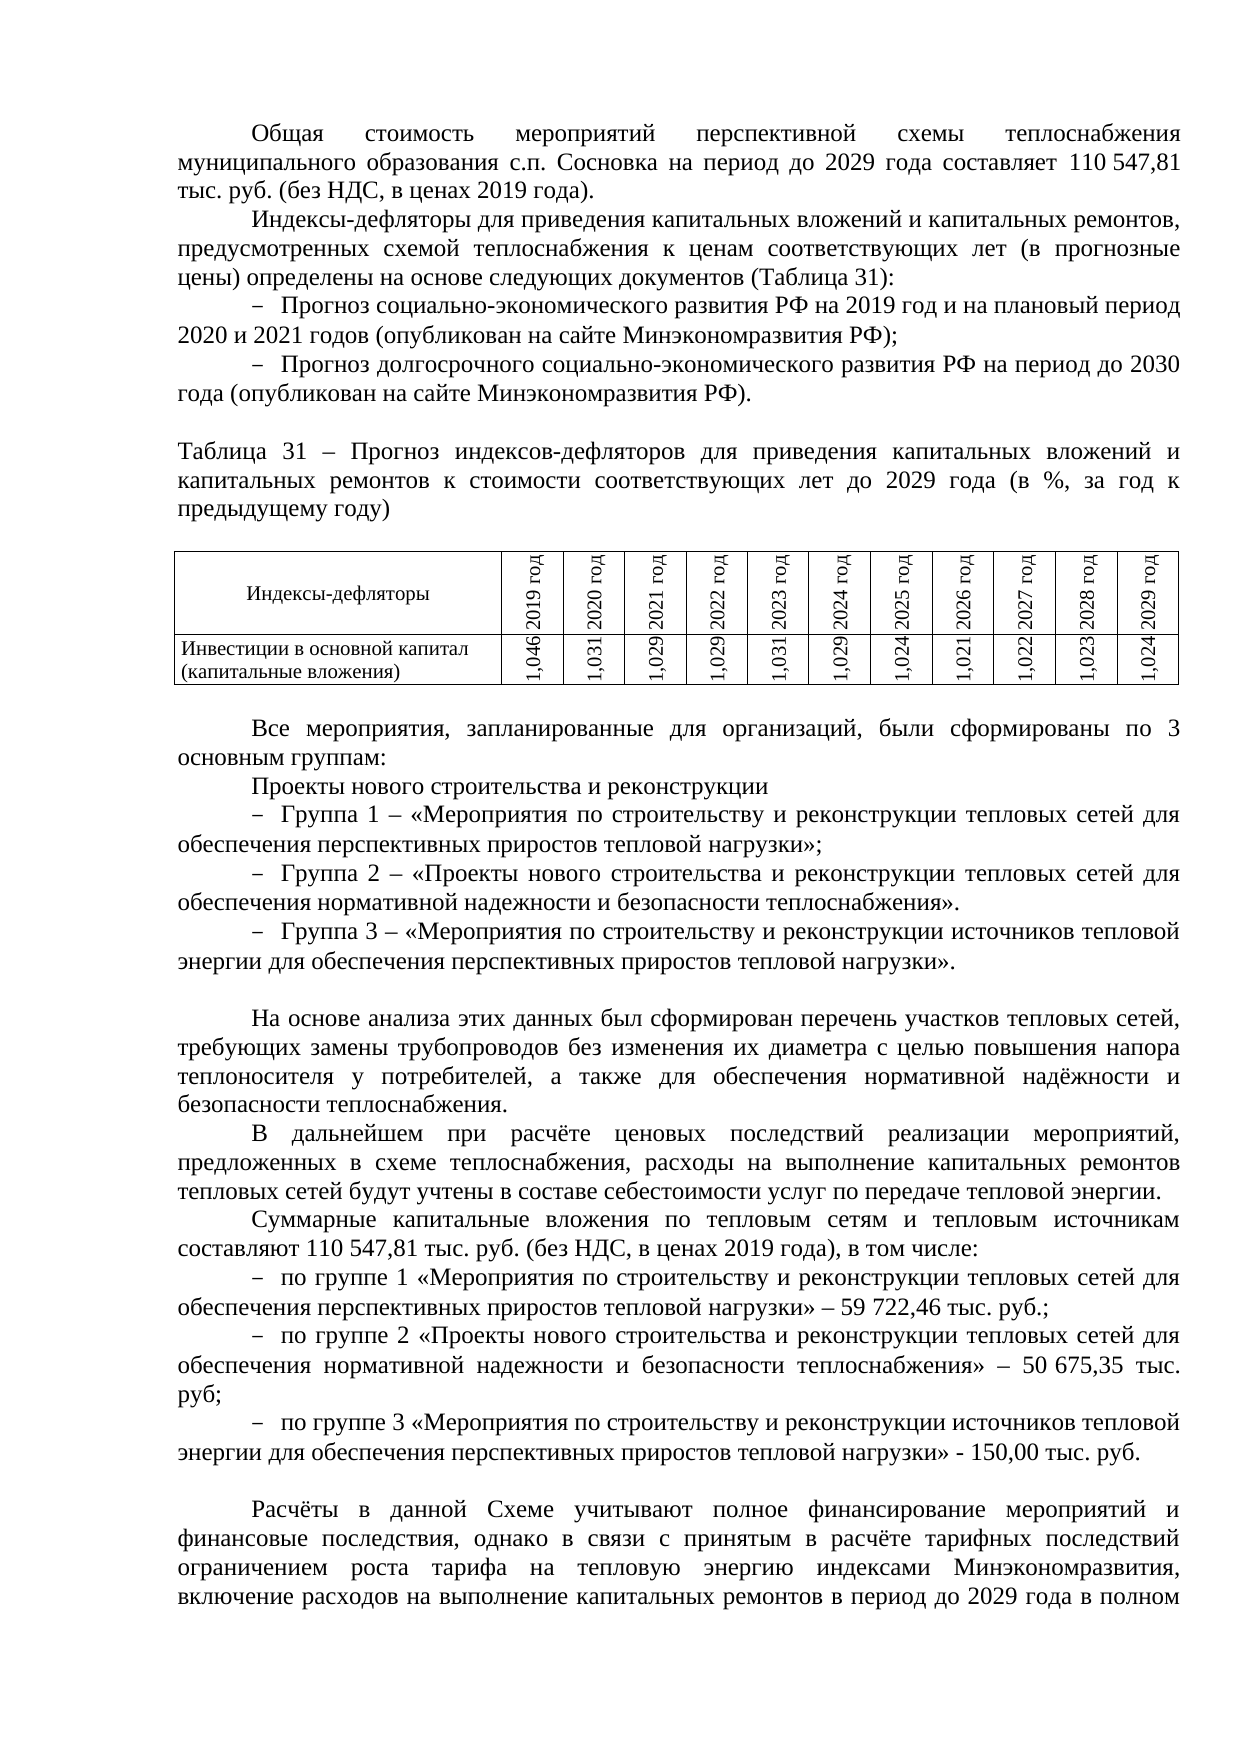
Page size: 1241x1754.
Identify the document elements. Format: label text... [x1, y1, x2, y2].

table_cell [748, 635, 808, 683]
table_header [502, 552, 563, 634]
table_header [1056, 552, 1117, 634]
list Прогноз социально-экономического развития РФ на 2019 год и на плановый период 2020 и 2021 годов (опубликован на сайте Минэкономразвития РФ); [177, 291, 1181, 349]
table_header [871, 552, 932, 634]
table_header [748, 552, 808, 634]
list по группе 2 «Проекты нового строительства и реконструкции тепловых сетей для обеспечения нормативной надежности и безопасности теплоснабжения» – 50 675,35 тыс. руб; [177, 1320, 1181, 1407]
list Прогноз долгосрочного социально-экономического развития РФ на период до 2030 года (опубликован на сайте Минэкономразвития РФ). [177, 349, 1181, 407]
list Группа 1 – «Мероприятия по строительству и реконструкции тепловых сетей для обеспечения перспективных приростов тепловой нагрузки»; [177, 799, 1181, 858]
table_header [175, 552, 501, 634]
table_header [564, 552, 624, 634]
list Группа 3 – «Мероприятия по строительству и реконструкции источников тепловой энергии для обеспечения перспективных приростов тепловой нагрузки». [177, 916, 1181, 974]
text Общая стоимость мероприятий перспективной схемы теплоснабжения муниципального образования с.п. Сосновка на период до 2029 года составляет 110 547,81 тыс. руб. (без НДС, в ценах 2019 года). [177, 118, 1181, 204]
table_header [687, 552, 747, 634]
text На основе анализа этих данных был сформирован перечень участков тепловых сетей, требующих замены трубопроводов без изменения их диаметра с целью повышения напора теплоносителя у потребителей, а также для обеспечения нормативной надёжности и безопасности теплоснабжения. [177, 1003, 1181, 1118]
text Таблица 31 – Прогноз индексов-дефляторов для приведения капитальных вложений и капитальных ремонтов к стоимости соответствующих лет до 2029 года (в %, за год к предыдущему году) [177, 436, 1181, 522]
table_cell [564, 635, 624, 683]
text Суммарные капитальные вложения по тепловым сетям и тепловым источникам составляют 110 547,81 тыс. руб. (без НДС, в ценах 2019 года), в том числе: [177, 1204, 1181, 1262]
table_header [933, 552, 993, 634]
text В дальнейшем при расчёте ценовых последствий реализации мероприятий, предложенных в схеме теплоснабжения, расходы на выполнение капитальных ремонтов тепловых сетей будут учтены в составе себестоимости услуг по передаче тепловой энергии. [177, 1118, 1181, 1204]
text Проекты нового строительства и реконструкции [177, 771, 1181, 799]
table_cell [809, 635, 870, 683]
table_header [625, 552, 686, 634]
list по группе 1 «Мероприятия по строительству и реконструкции тепловых сетей для обеспечения перспективных приростов тепловой нагрузки» – 59 722,46 тыс. руб.; [177, 1262, 1181, 1320]
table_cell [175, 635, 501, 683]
text Все мероприятия, запланированные для организаций, были сформированы по 3 основным группам: [177, 713, 1181, 771]
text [177, 1494, 1181, 1609]
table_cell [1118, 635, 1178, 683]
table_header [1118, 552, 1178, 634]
list по группе 3 «Мероприятия по строительству и реконструкции источников тепловой энергии для обеспечения перспективных приростов тепловой нагрузки» - 150,00 тыс. руб. [177, 1407, 1181, 1466]
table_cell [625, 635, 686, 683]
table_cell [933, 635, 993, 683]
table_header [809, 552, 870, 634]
list Группа 2 – «Проекты нового строительства и реконструкции тепловых сетей для обеспечения нормативной надежности и безопасности теплоснабжения». [177, 858, 1181, 916]
text Индексы-дефляторы для приведения капитальных вложений и капитальных ремонтов, предусмотренных схемой теплоснабжения к ценам соответствующих лет (в прогнозные цены) определены на основе следующих документов (Таблица 31): [177, 204, 1181, 291]
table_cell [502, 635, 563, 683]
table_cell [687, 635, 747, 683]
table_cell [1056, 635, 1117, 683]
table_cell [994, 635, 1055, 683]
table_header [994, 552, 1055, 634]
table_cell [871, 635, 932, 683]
